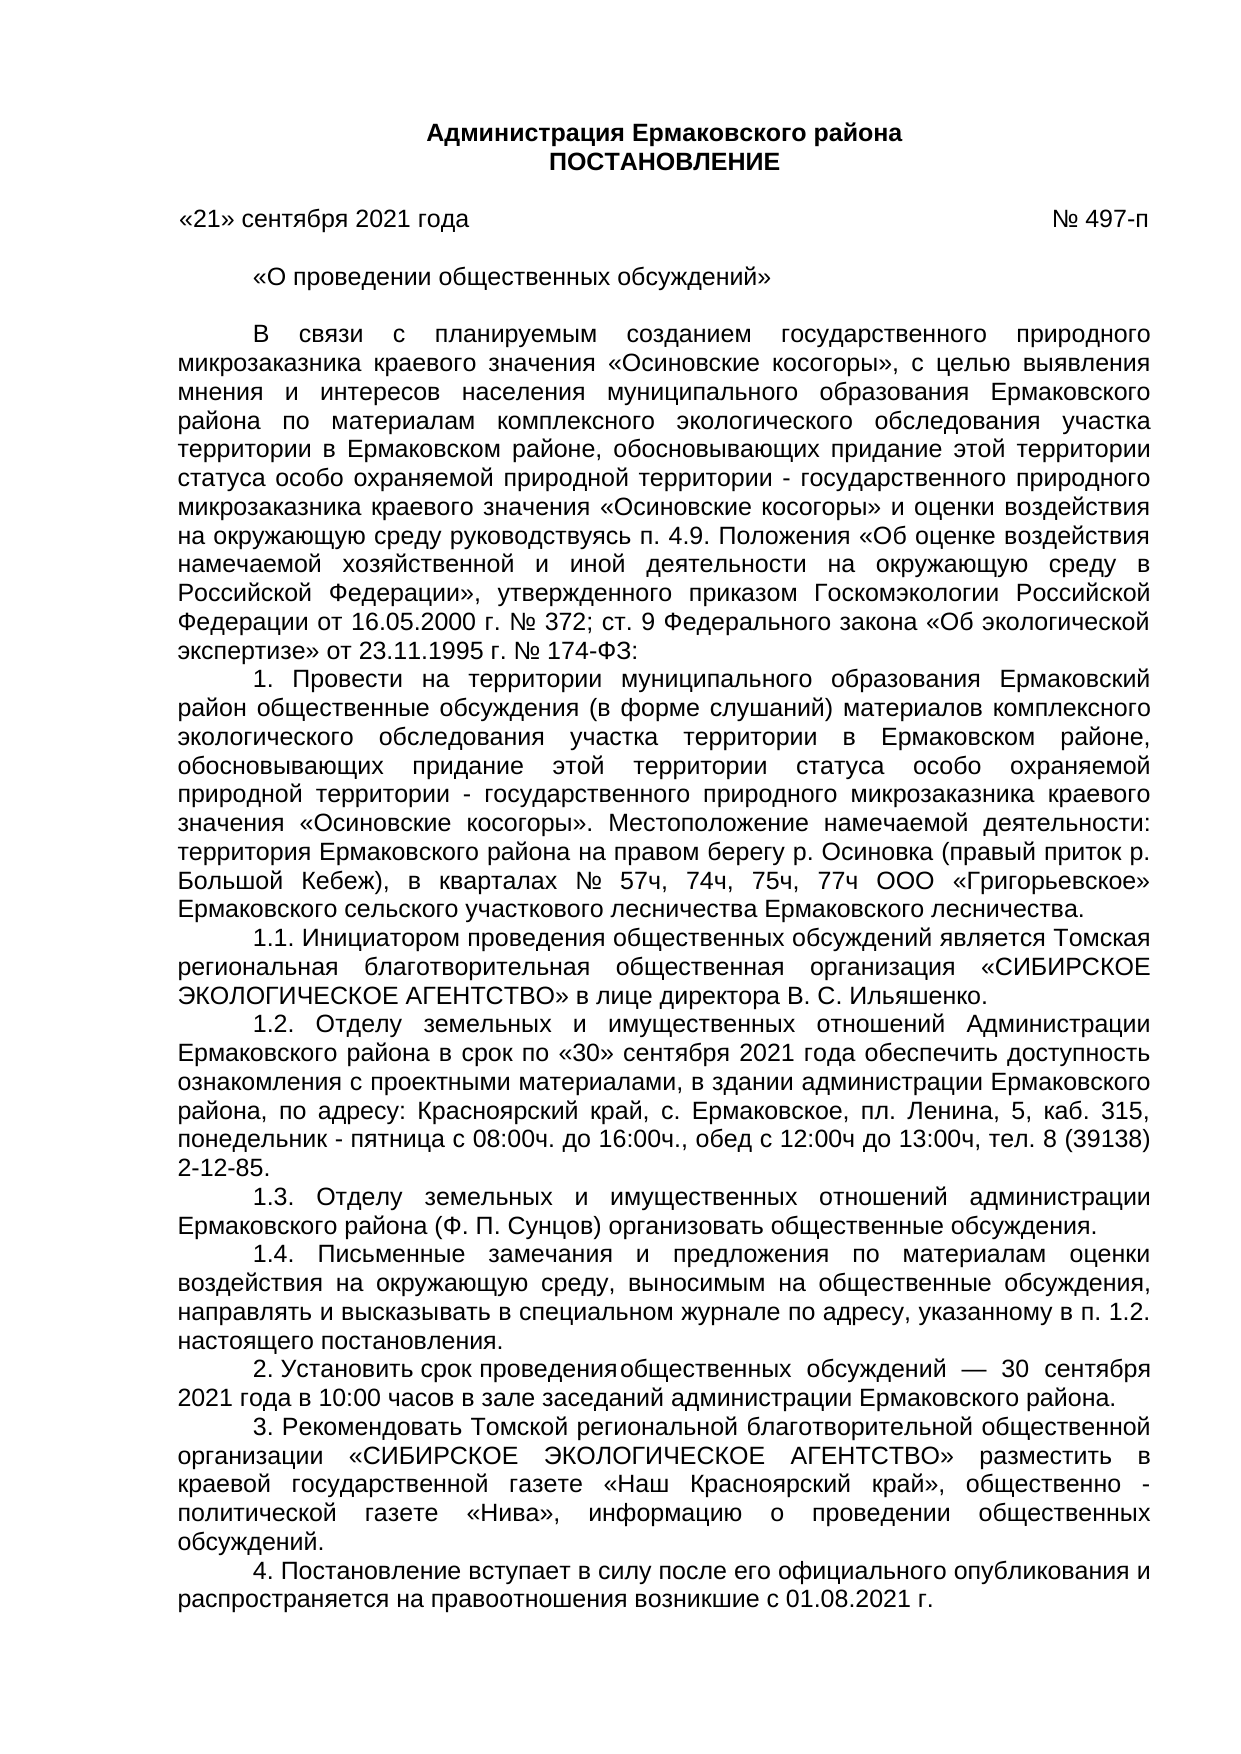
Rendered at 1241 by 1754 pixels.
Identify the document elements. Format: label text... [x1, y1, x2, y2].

text 1.4. Письменные замечания и предложения по материалам оценки воздействия на окружающую среду, выносимым на общественные обсуждения, направлять и высказывать в специальном журнале по адресу, указанному в п. 1.2. настоящего постановления. [177, 1239, 1152, 1354]
text 3. Рекомендовать Томской региональной благотворительной общественной организации «СИБИРСКОЕ ЭКОЛОГИЧЕСКОЕ АГЕНТСТВО» разместить в краевой государственной газете «Наш Красноярский край», общественно - политической газете «Нива», информацию о проведении общественных обсуждений. [177, 1412, 1152, 1556]
text Администрация Ермаковского района [177, 118, 1152, 147]
text «21» сентября 2021 года № 497-п [177, 204, 1152, 233]
text ПОСТАНОВЛЕНИЕ [177, 147, 1152, 176]
text «О проведении общественных обсуждений» [177, 262, 1152, 291]
text 1. Провести на территории муниципального образования Ермаковский район общественные обсуждения (в форме слушаний) материалов комплексного экологического обследования участка территории в Ермаковском районе, обосновывающих придание этой территории статуса особо охраняемой природной территории - государственного природного микрозаказника краевого значения «Осиновские косогоры». Местоположение намечаемой деятельности: территория Ермаковского района на правом берегу р. Осиновка (правый приток р. Большой Кебеж), в кварталах № 57ч, 74ч, 75ч, 77ч ООО «Григорьевское» Ермаковского сельского участкового лесничества Ермаковского лесничества. [177, 664, 1152, 923]
text 1.3. Отделу земельных и имущественных отношений администрации Ермаковского района (Ф. П. Сунцов) организовать общественные обсуждения. [177, 1182, 1152, 1239]
text 1.2. Отделу земельных и имущественных отношений Администрации Ермаковского района в срок по «30» сентября 2021 года обеспечить доступность ознакомления с проектными материалами, в здании администрации Ермаковского района, по адресу: Красноярский край, с. Ермаковское, пл. Ленина, 5, каб. 315, понедельник - пятница с 08:00ч. до 16:00ч., обед с 12:00ч до 13:00ч, тел. 8 (39138) 2-12-85. [177, 1009, 1152, 1182]
text 4. Постановление вступает в силу после его официального опубликования и распространяется на правоотношения возникшие с 01.08.2021 г. [177, 1556, 1152, 1613]
text В связи с планируемым созданием государственного природного микрозаказника краевого значения «Осиновские косогоры», с целью выявления мнения и интересов населения муниципального образования Ермаковского района по материалам комплексного экологического обследования участка территории в Ермаковском районе, обосновывающих придание этой территории статуса особо охраняемой природной территории - государственного природного микрозаказника краевого значения «Осиновские косогоры» и оценки воздействия на окружающую среду руководствуясь п. 4.9. Положения «Об оценке воздействия намечаемой хозяйственной и иной деятельности на окружающую среду в Российской Федерации», утвержденного приказом Госкомэкологии Российской Федерации от 16.05.2000 г. № 372; ст. 9 Федерального закона «Об экологической экспертизе» от 23.11.1995 г. № 174-ФЗ: [177, 319, 1152, 664]
text 1.1. Инициатором проведения общественных обсуждений является Томская региональная благотворительная общественная организация «СИБИРСКОЕ ЭКОЛОГИЧЕСКОЕ АГЕНТСТВО» в лице директора В. С. Ильяшенко. [177, 923, 1152, 1009]
text 2. Установить срок проведения общественных обсуждений — 30 сентября 2021 года в 10:00 часов в зале заседаний администрации Ермаковского района. [177, 1354, 1152, 1412]
